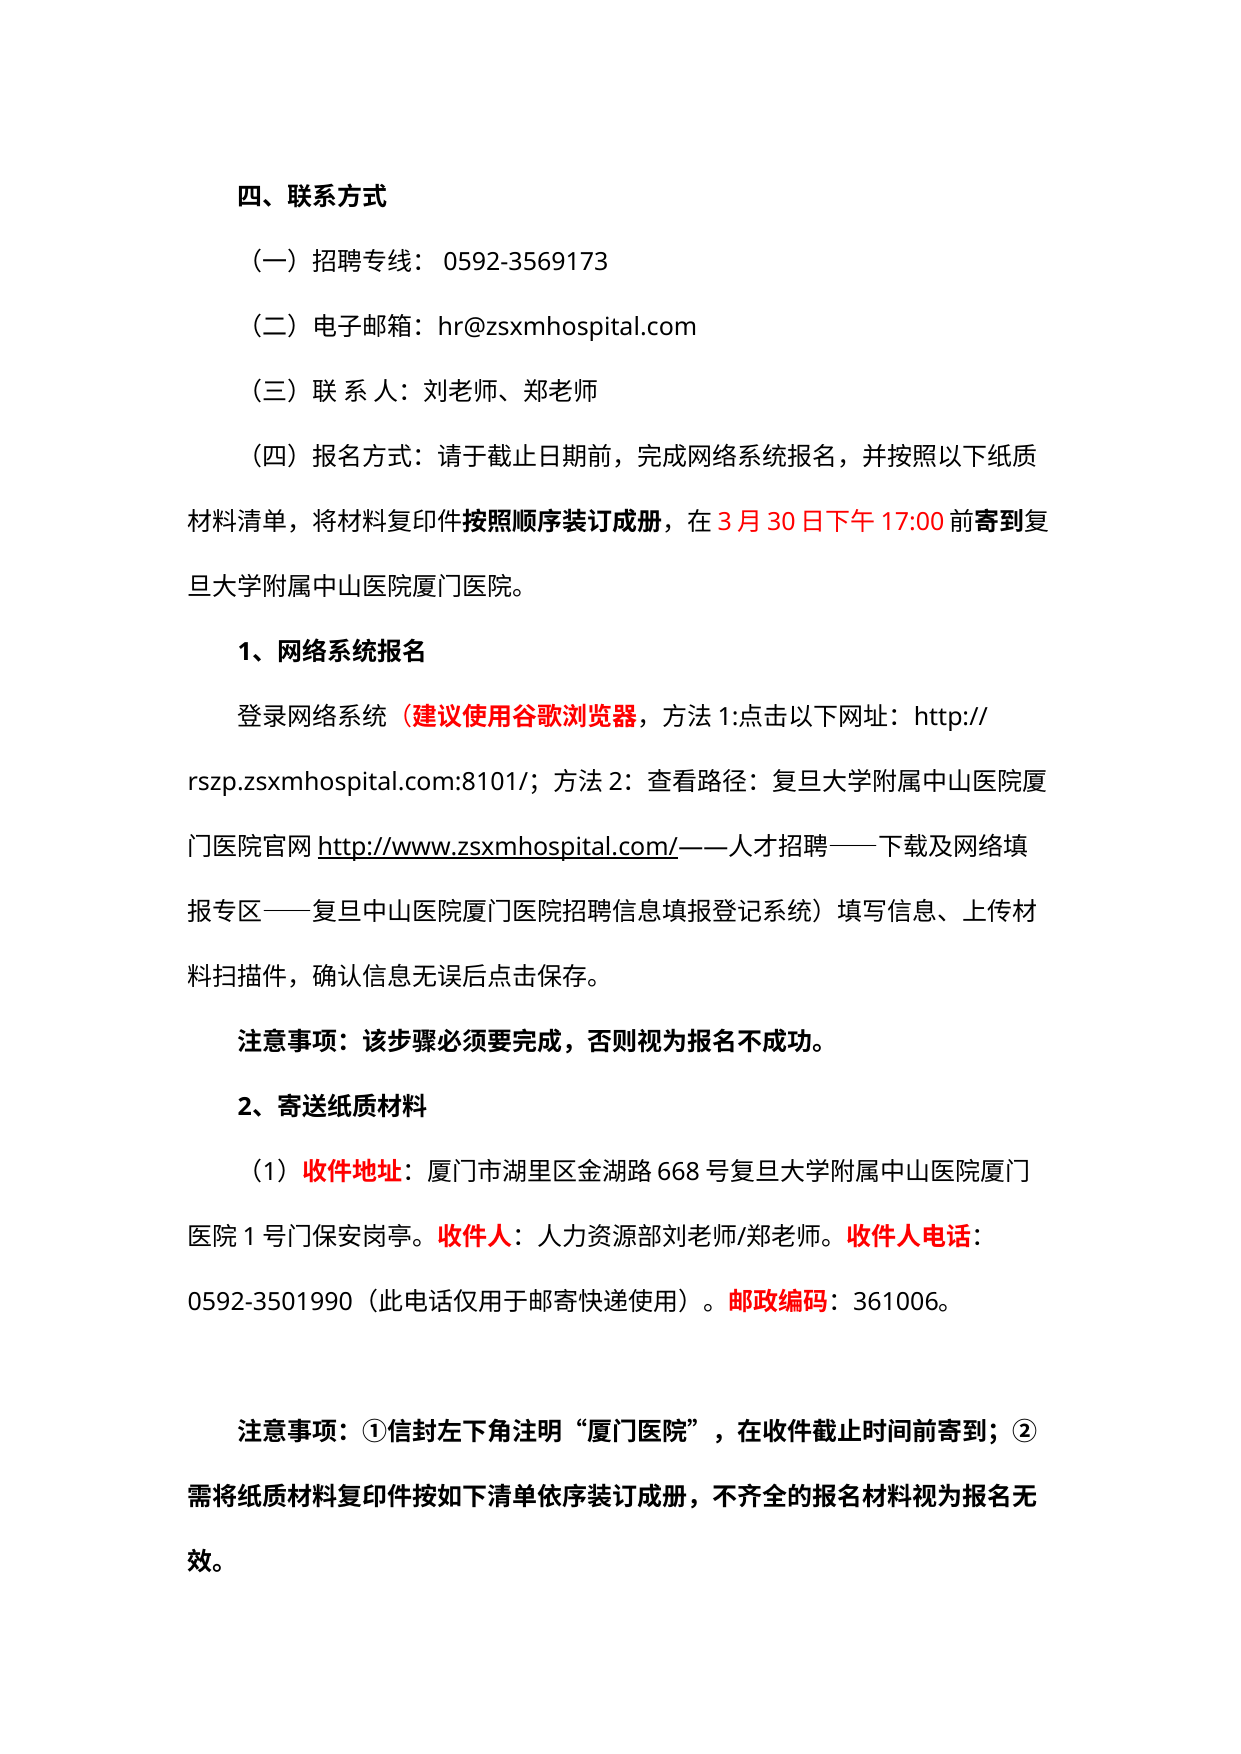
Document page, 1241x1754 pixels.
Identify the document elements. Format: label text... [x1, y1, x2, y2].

text 登录网络系统（建议使用谷歌浏览器，方法1:点击以下网址：http://rszp.zsxmhospital.com:8101/；方法2：查看路径：复旦大学附属中山医院厦门医院官网http://www.zsxmhospital.com/——人才招聘——下载及网络填报专区——复旦中山医院厦门医院招聘信息填报登记系统）填写信息、上传材料扫描件，确认信息无误后点击保存。 [187, 682, 1053, 1007]
text （三）联 系 人：刘老师、郑老师 [187, 357, 1053, 422]
text （1）收件地址：厦门市湖里区金湖路668号复旦大学附属中山医院厦门医院1号门保安岗亭。收件人：人力资源部刘老师/郑老师。收件人电话：0592-3501990（此电话仅用于邮寄快递使用）。邮政编码：361006。 [187, 1137, 1053, 1332]
text （一）招聘专线： 0592-3569173 [187, 227, 1053, 292]
text 四、联系方式 [237, 162, 1053, 227]
text 2、寄送纸质材料 [187, 1072, 1053, 1137]
text （四）报名方式：请于截止日期前，完成网络系统报名，并按照以下纸质材料清单，将材料复印件按照顺序装订成册，在3月30日下午17:00前寄到复旦大学附属中山医院厦门医院。 [187, 422, 1053, 617]
text （二）电子邮箱：hr@zsxmhospital.com [187, 292, 1053, 357]
text 1、网络系统报名 [187, 617, 1053, 682]
text 注意事项：该步骤必须要完成，否则视为报名不成功。 [187, 1007, 1053, 1072]
text 注意事项：①信封左下角注明“厦门医院”，在收件截止时间前寄到；②需将纸质材料复印件按如下清单依序装订成册，不齐全的报名材料视为报名无效。 [187, 1397, 1053, 1592]
